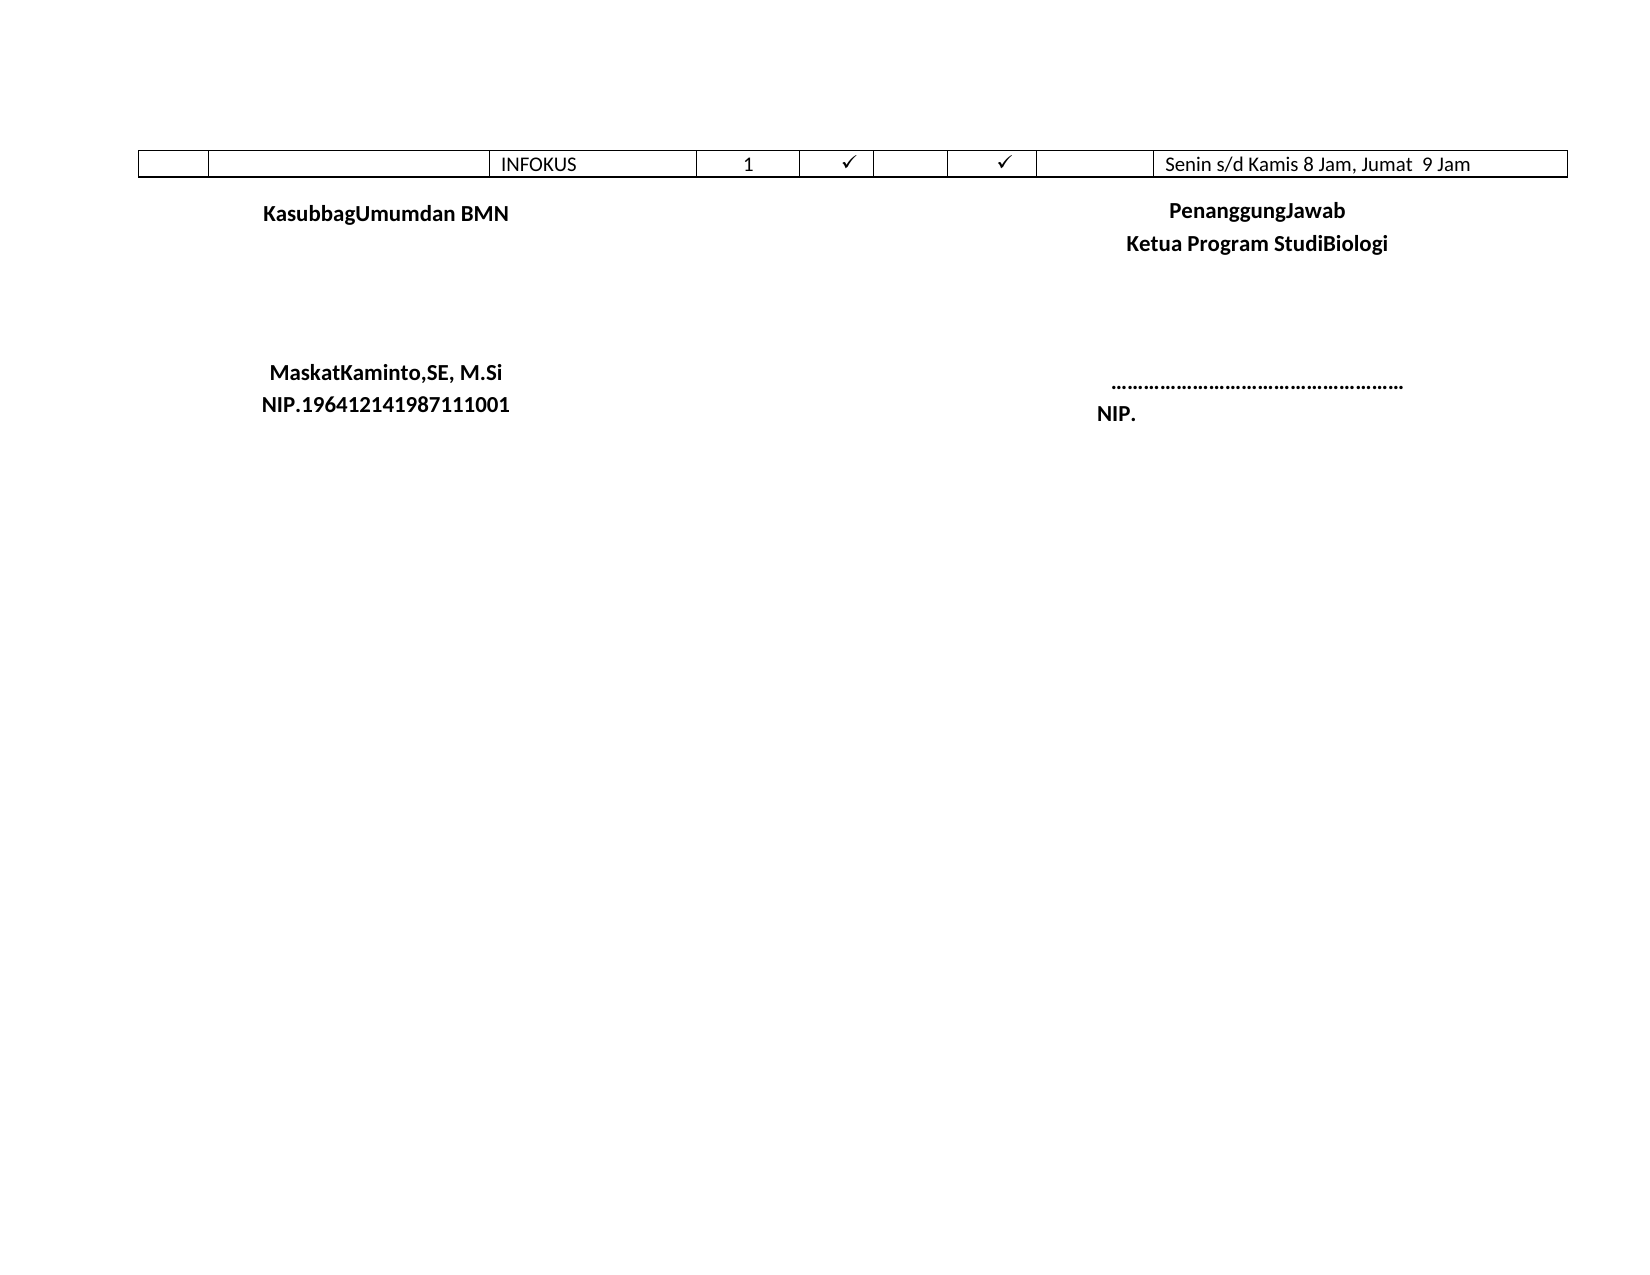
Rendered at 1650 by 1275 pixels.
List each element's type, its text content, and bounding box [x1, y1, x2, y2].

table_cell [1037, 151, 1153, 176]
table_cell [209, 151, 489, 176]
table_cell INFOKUS [490, 151, 696, 176]
table_cell [139, 151, 208, 176]
table_cell [948, 151, 1036, 176]
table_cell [1154, 151, 1567, 176]
table_cell 1 [697, 151, 799, 176]
table_cell [874, 151, 947, 176]
table_cell [800, 151, 873, 176]
